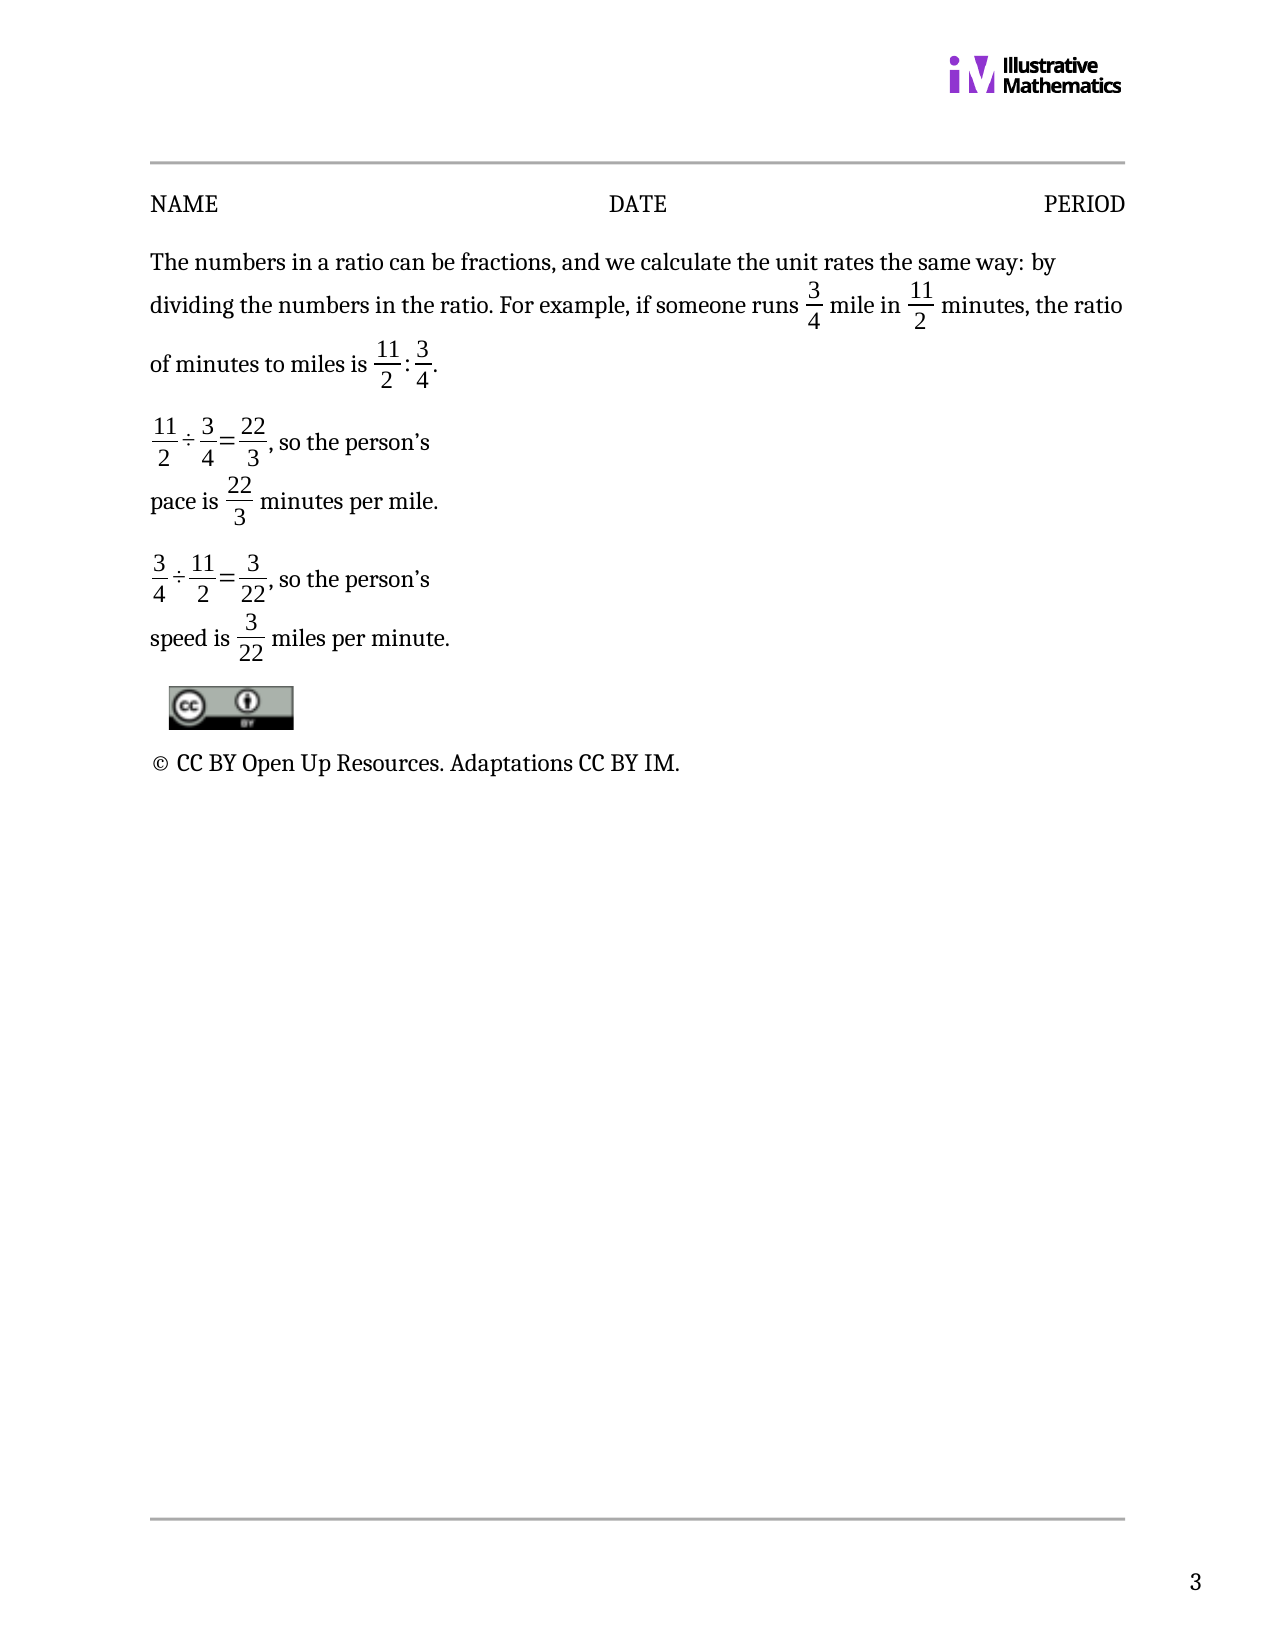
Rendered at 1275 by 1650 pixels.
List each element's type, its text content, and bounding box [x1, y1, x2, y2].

text , so the person’s speed is miles per minute. [150, 549, 1125, 667]
picture [168, 686, 294, 730]
text © CC BY Open Up Resources. Adaptations CC BY IM. [150, 749, 1125, 777]
picture [949, 55, 1121, 93]
text , so the person’s pace is minutes per mile. [150, 413, 1125, 531]
text The numbers in a ratio can be fractions, and we calculate the unit rates the same way: by dividing the numbers in the ratio. For example, if someone runs mile in minutes, the ratio of minutes to miles is . [150, 247, 1125, 394]
